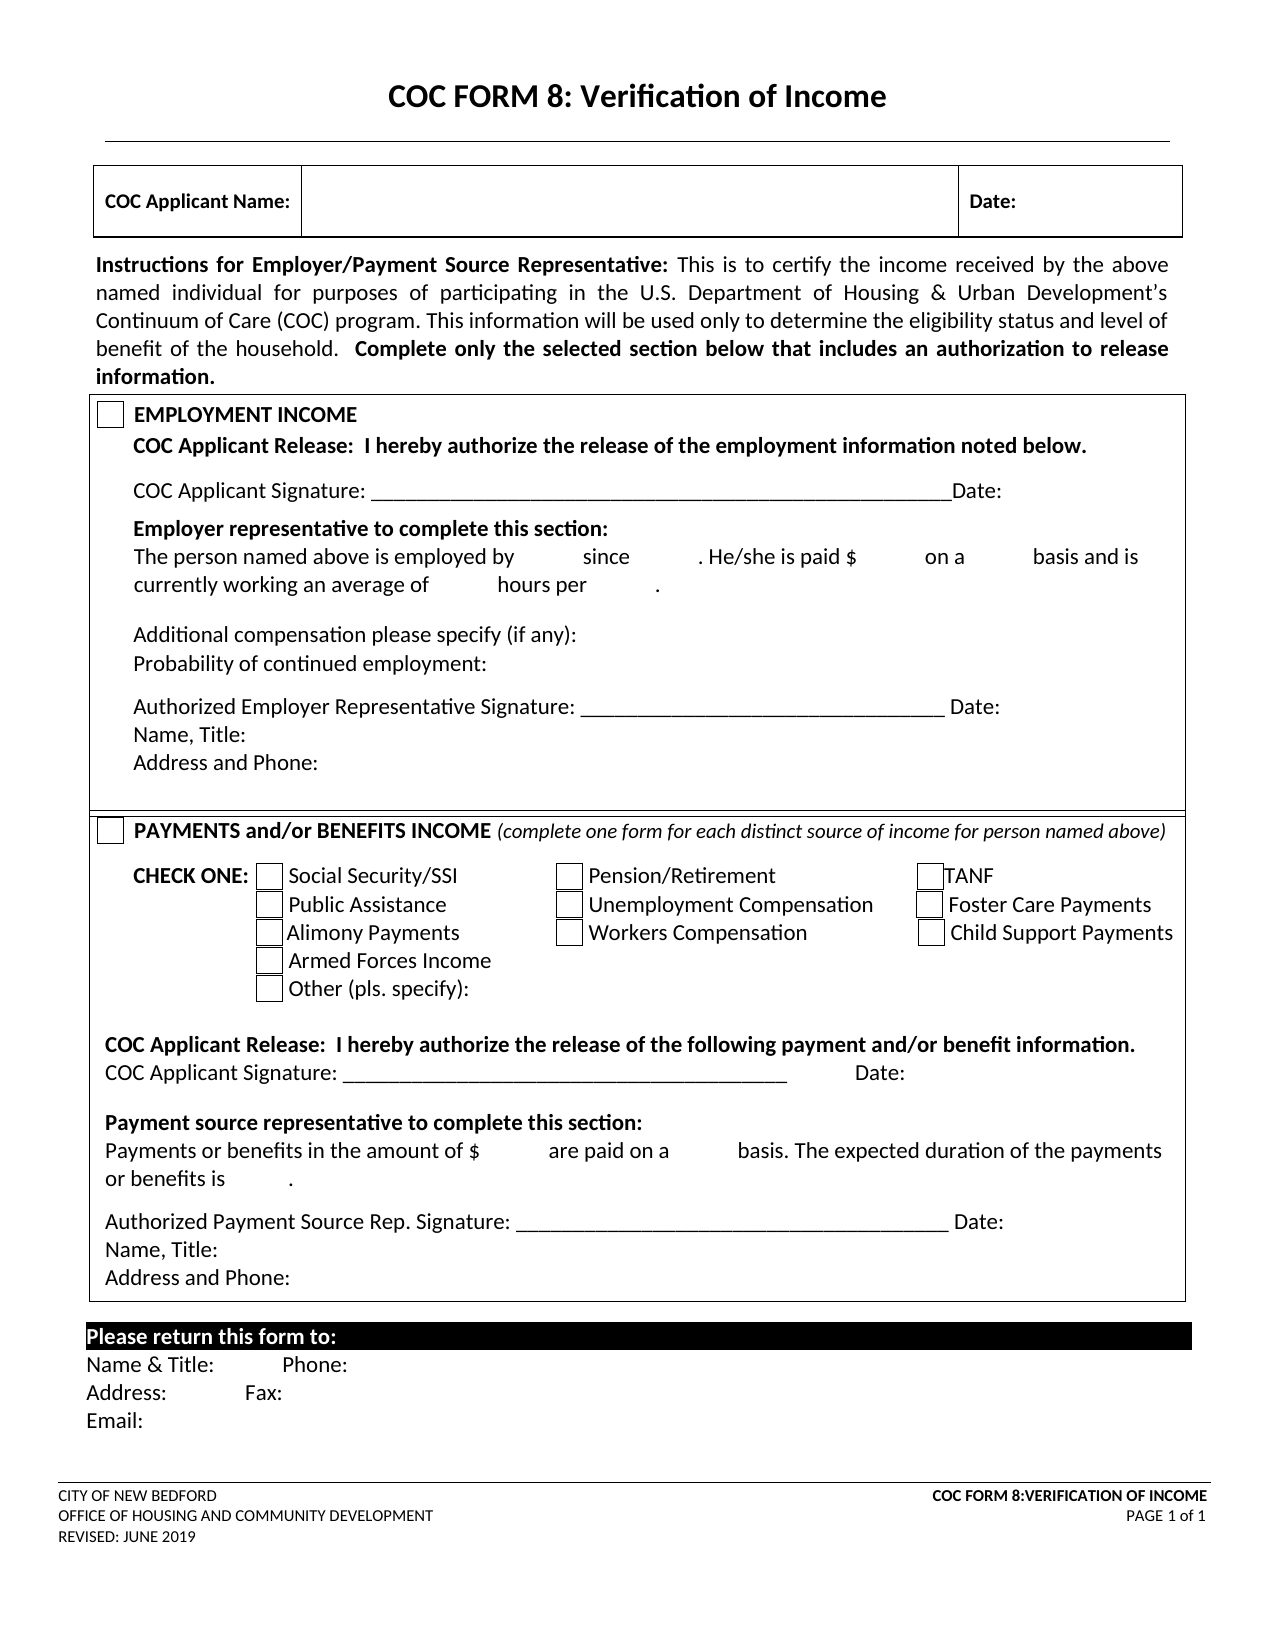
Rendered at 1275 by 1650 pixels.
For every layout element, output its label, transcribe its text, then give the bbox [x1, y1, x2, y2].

text Name, Title: [105, 1235, 1170, 1263]
text Address and Phone: [133, 748, 1170, 776]
text COC Applicant Release: I hereby authorize the release of the employment information noted below. [133, 431, 1170, 459]
text Address and Phone: [105, 1263, 1170, 1291]
table_header Date: [959, 166, 1182, 236]
text COC Applicant Signature: _______________________________________ Date: [105, 1058, 1170, 1086]
text Additional compensation please specify (if any): Probability of continued employment: [133, 621, 1170, 677]
text Instructions for Employer/Payment Source Representative: This is to certify the income received by the above named individual for purposes of participating in the U.S. Department of Housing & Urban Development’s Continuum of Care (COC) program. This information will be used only to determine the eligibility status and level of benefit of the household. Complete only the selected section below that includes an authorization to release information. [96, 250, 1170, 390]
text Authorized Employer Representative Signature: ________________________________ Date: [133, 692, 1170, 720]
text COC Applicant Release: I hereby authorize the release of the following payment and/or benefit information. [105, 1030, 1170, 1058]
text COC FORM 8: Verification of Income [105, 75, 1170, 116]
text COC Applicant Signature: ___________________________________________________Date: [133, 477, 1170, 504]
text Payments or benefits in the amount of $ are paid on a basis. The expected duration of the payments or benefits is . [105, 1136, 1170, 1192]
text The person named above is employed by since . He/she is paid $ on a basis and is currently working an average of hours per . [133, 542, 1170, 598]
text Other (pls. specify): [180, 974, 1170, 1002]
text Employer representative to complete this section: [133, 514, 1170, 542]
table_header COC Applicant Name: [94, 166, 301, 236]
text Payment source representative to complete this section: [105, 1108, 1170, 1136]
text PAYMENTS and/or BENEFITS INCOME (complete one form for each distinct source of income for person named above) [124, 817, 1170, 844]
text CHECK ONE: Social Security/SSI Pension/Retirement TANF [133, 862, 1170, 890]
text Alimony Payments Workers Compensation Child Support Payments [105, 918, 1183, 946]
text Please return this form to: [86, 1322, 1192, 1350]
text EMPLOYMENT INCOME [96, 400, 1170, 428]
text Name, Title: [133, 720, 1170, 748]
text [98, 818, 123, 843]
text Public Assistance Unemployment Compensation Foster Care Payments [105, 890, 1170, 918]
text Address: Fax: [86, 1378, 1170, 1406]
text Email: [86, 1406, 1170, 1434]
text Authorized Payment Source Rep. Signature: ______________________________________ Date: [105, 1207, 1170, 1235]
text Armed Forces Income [180, 946, 1170, 974]
table_header [302, 166, 958, 236]
text Name & Title: Phone: [86, 1350, 1170, 1378]
